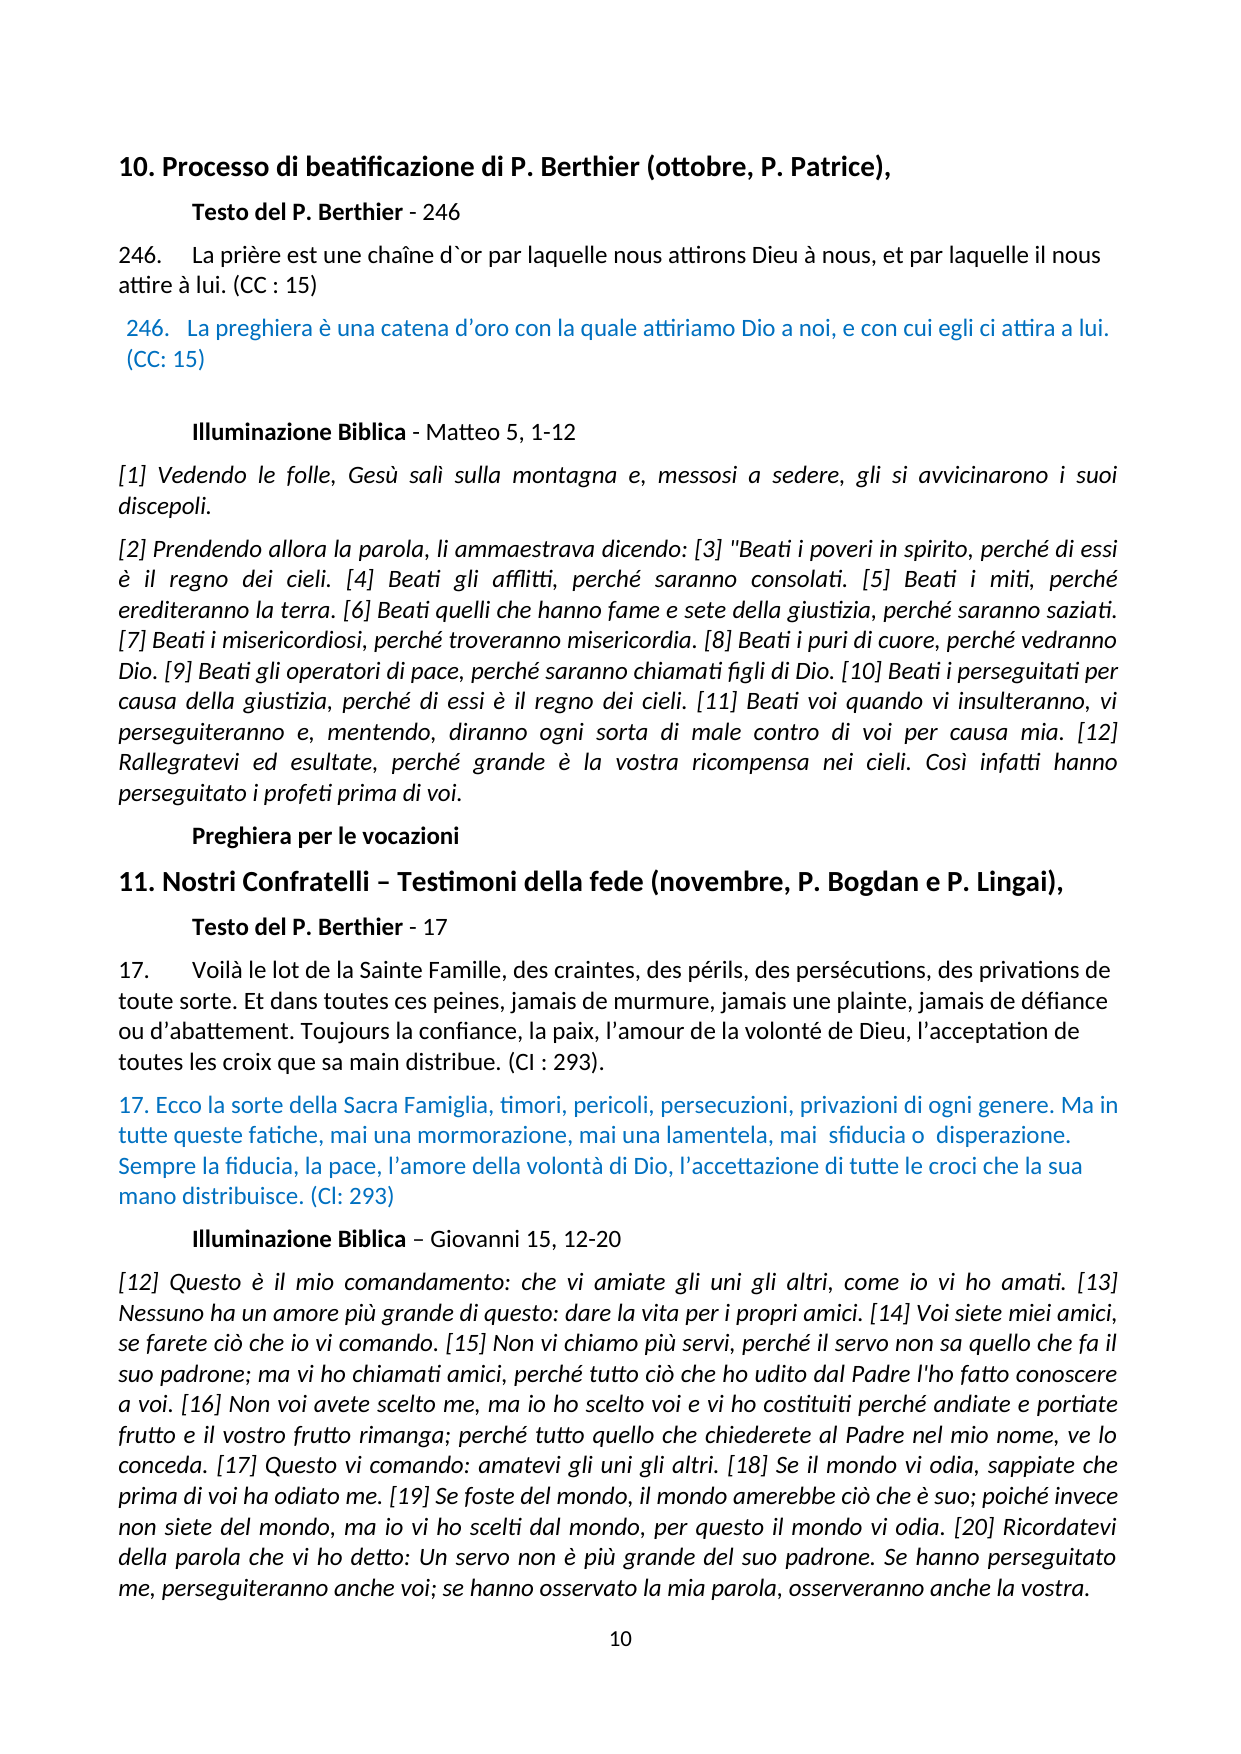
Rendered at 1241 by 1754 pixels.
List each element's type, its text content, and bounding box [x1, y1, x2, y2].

text [1] Vedendo le folle, Gesù salì sulla montagna e, messosi a sedere, gli si avvicinarono i suoi discepoli. [118, 459, 1122, 520]
text [12] Questo è il mio comandamento: che vi amiate gli uni gli altri, come io vi ho amati. [13] Nessuno ha un amore più grande di questo: dare la vita per i propri amici. [14] Voi siete miei amici, se farete ciò che io vi comando. [15] Non vi chiamo più servi, perché il servo non sa quello che fa il suo padrone; ma vi ho chiamati amici, perché tutto ciò che ho udito dal Padre l'ho fatto conoscere a voi. [16] Non voi avete scelto me, ma io ho scelto voi e vi ho costituiti perché andiate e portiate frutto e il vostro frutto rimanga; perché tutto quello che chiederete al Padre nel mio nome, ve lo conceda. [17] Questo vi comando: amatevi gli uni gli altri. [18] Se il mondo vi odia, sappiate che prima di voi ha odiato me. [19] Se foste del mondo, il mondo amerebbe ciò che è suo; poiché invece non siete del mondo, ma io vi ho scelti dal mondo, per questo il mondo vi odia. [20] Ricordatevi della parola che vi ho detto: Un servo non è più grande del suo padrone. Se hanno perseguitato me, perseguiteranno anche voi; se hanno osservato la mia parola, osserveranno anche la vostra. [118, 1266, 1122, 1602]
text Illuminazione Biblica - Matteo 5, 1-12 [192, 416, 1122, 447]
text Preghiera per le vocazioni [192, 820, 1122, 851]
text Testo del P. Berthier - 17 [118, 911, 1122, 942]
text Illuminazione Biblica – Giovanni 15, 12-20 [118, 1223, 1122, 1254]
text 246. La prière est une chaîne d`or par laquelle nous attirons Dieu à nous, et par laquelle il nous attire à lui. (CC : 15) [118, 239, 1122, 300]
text 17. Ecco la sorte della Sacra Famiglia, timori, pericoli, persecuzioni, privazioni di ogni genere. Ma in tutte queste fatiche, mai una mormorazione, mai una lamentela, mai sfiducia o disperazione. Sempre la fiducia, la pace, l’amore della volontà di Dio, l’accettazione di tutte le croci che la sua mano distribuisce. (Cl: 293) [118, 1089, 1122, 1211]
text [2] Prendendo allora la parola, li ammaestrava dicendo: [3] "Beati i poveri in spirito, perché di essi è il regno dei cieli. [4] Beati gli afflitti, perché saranno consolati. [5] Beati i miti, perché erediteranno la terra. [6] Beati quelli che hanno fame e sete della giustizia, perché saranno saziati. [7] Beati i misericordiosi, perché troveranno misericordia. [8] Beati i puri di cuore, perché vedranno Dio. [9] Beati gli operatori di pace, perché saranno chiamati figli di Dio. [10] Beati i perseguitati per causa della giustizia, perché di essi è il regno dei cieli. [11] Beati voi quando vi insulteranno, vi perseguiteranno e, mentendo, diranno ogni sorta di male contro di voi per causa mia. [12] Rallegratevi ed esultate, perché grande è la vostra ricompensa nei cieli. Così infatti hanno perseguitato i profeti prima di voi. [118, 533, 1122, 808]
text 11. Nostri Confratelli – Testimoni della fede (novembre, P. Bogdan e P. Lingai), [118, 863, 1122, 899]
text 246. La preghiera è una catena d’oro con la quale attiriamo Dio a noi, e con cui egli ci attira a lui. (CC: 15) [126, 312, 1122, 373]
text Testo del P. Berthier - 246 [118, 196, 1122, 226]
text 10. Processo di beatificazione di P. Berthier (ottobre, P. Patrice), [118, 148, 1122, 183]
text 17. Voilà le lot de la Sainte Famille, des craintes, des périls, des persécutions, des privations de toute sorte. Et dans toutes ces peines, jamais de murmure, jamais une plainte, jamais de défiance ou d’abattement. Toujours la confiance, la paix, l’amour de la volonté de Dieu, l’acceptation de toutes les croix que sa main distribue. (CI : 293). [118, 954, 1122, 1076]
